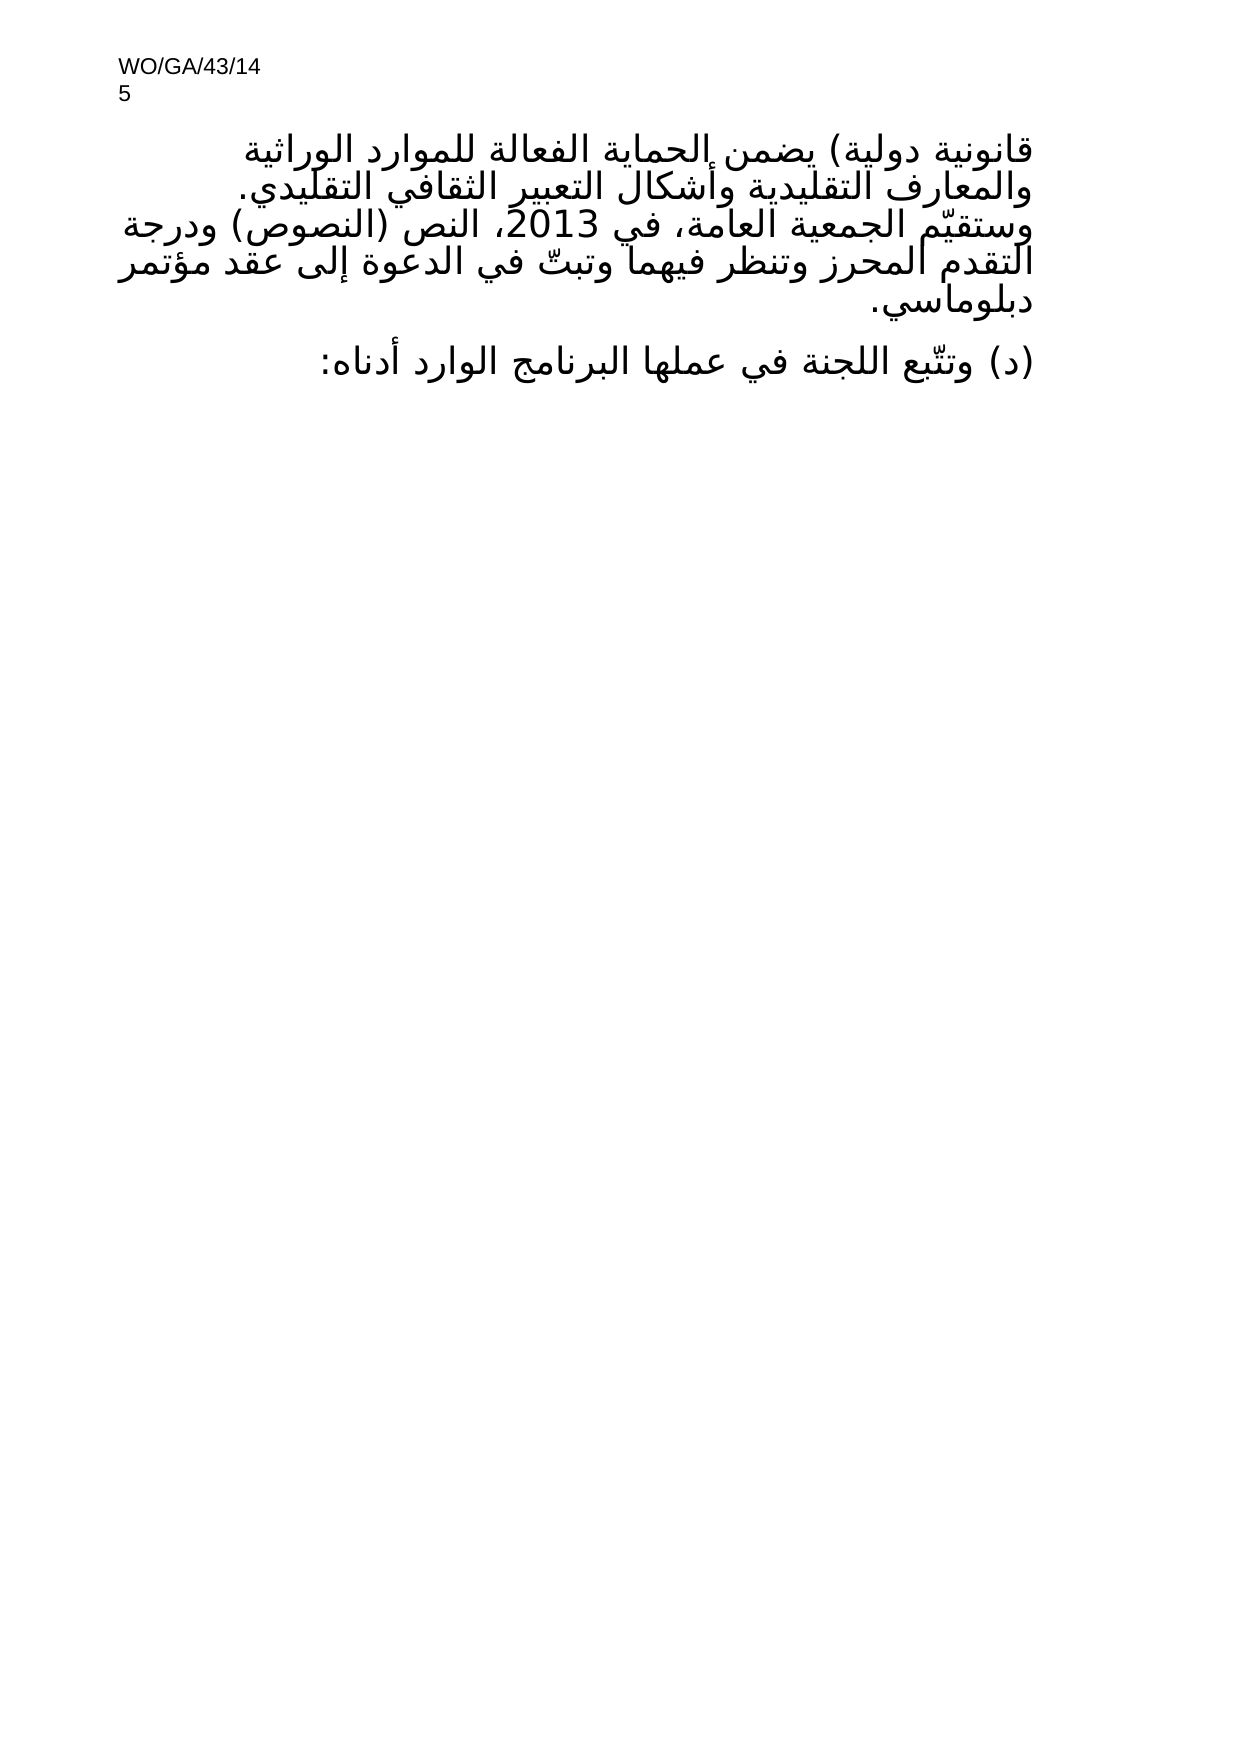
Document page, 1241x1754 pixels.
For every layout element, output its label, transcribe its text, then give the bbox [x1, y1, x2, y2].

list (د) وتتّبع اللجنة في عملها البرنامج الوارد أدناه: [666, 345, 1035, 382]
list (د) وتتّبع اللجنة في عملها البرنامج الوارد أدناه: [118, 345, 482, 382]
list (د) وتتّبع اللجنة في عملها البرنامج الوارد أدناه: [467, 345, 614, 382]
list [118, 132, 1035, 320]
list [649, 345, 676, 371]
